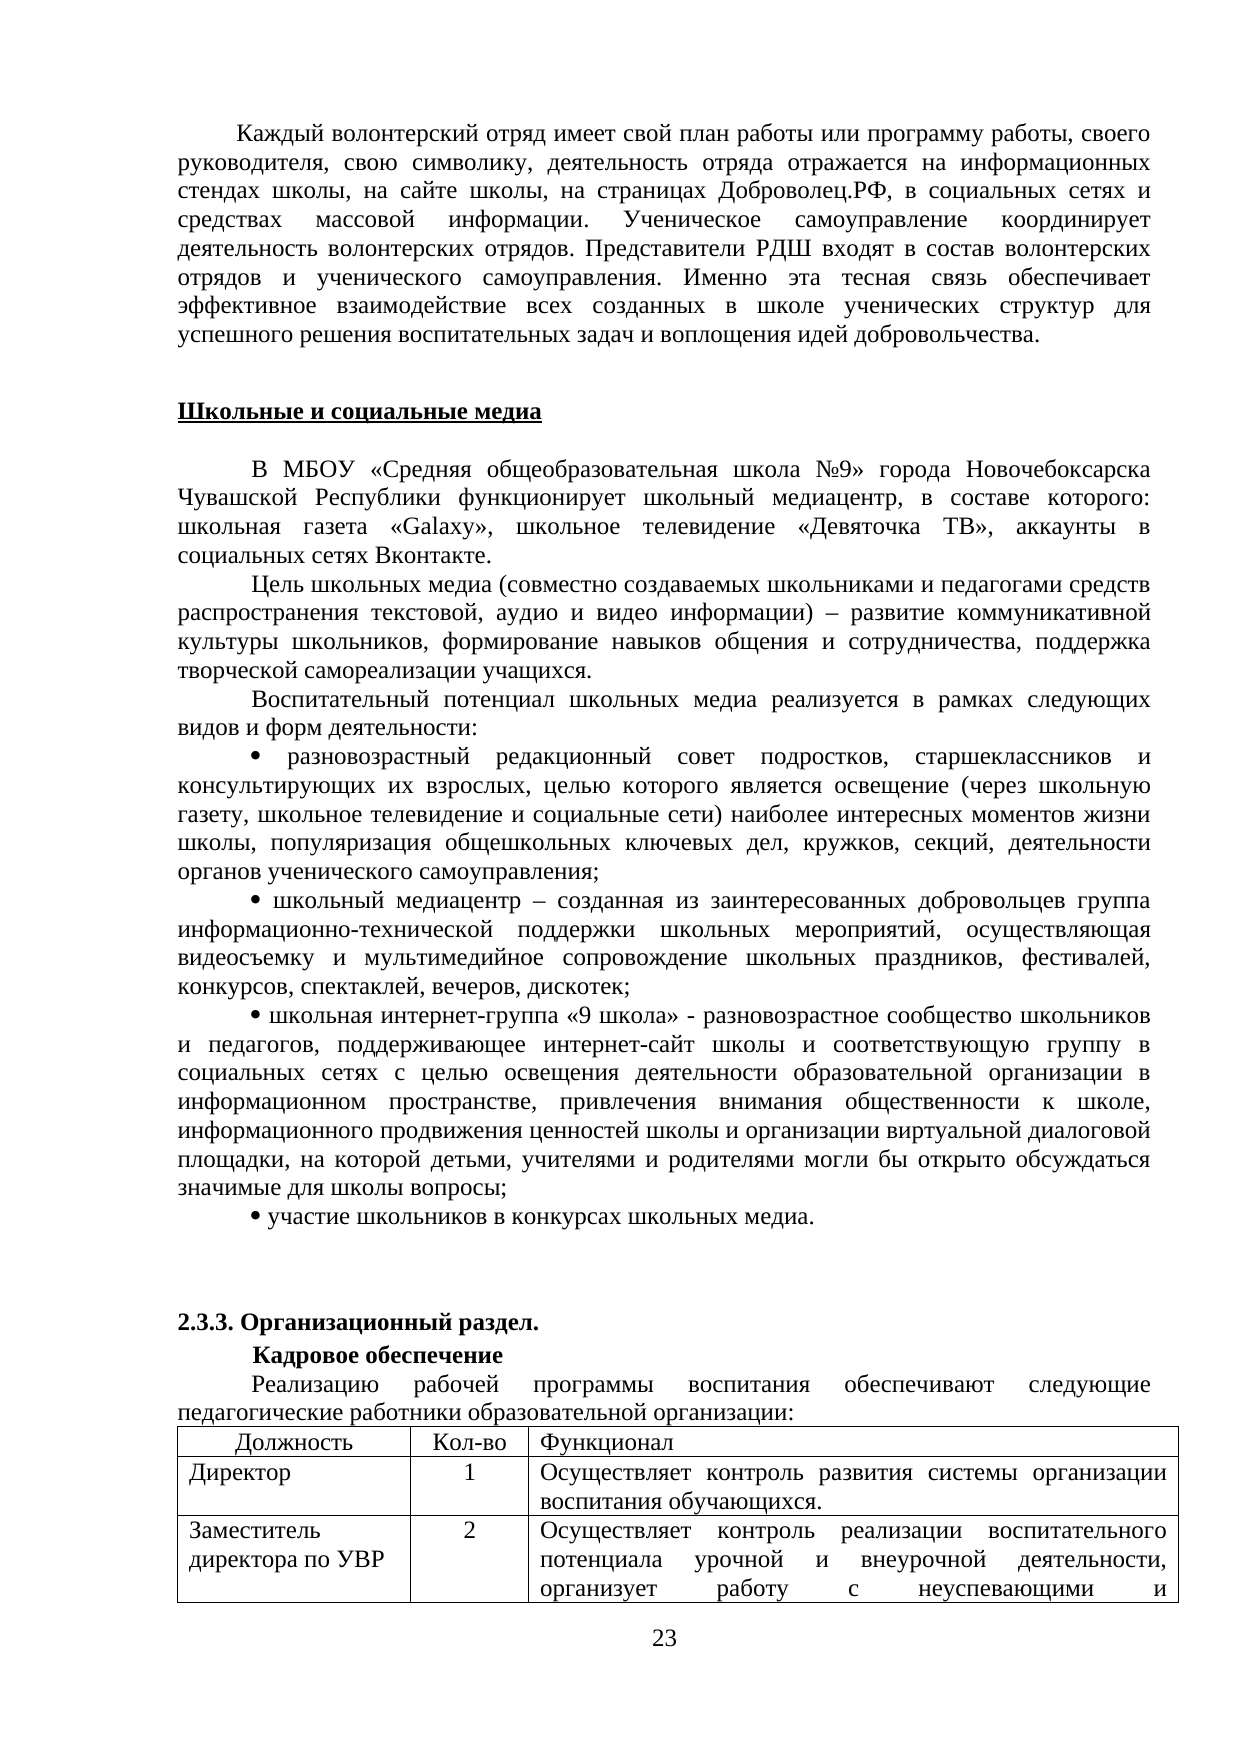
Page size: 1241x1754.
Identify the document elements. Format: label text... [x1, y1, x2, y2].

text Школьные и социальные медиа [177, 396, 1152, 425]
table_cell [178, 1516, 410, 1602]
table_header Должность [178, 1427, 410, 1456]
text Цель школьных медиа (совместно создаваемых школьниками и педагогами средств распространения текстовой, аудио и видео информации) – развитие коммуникативной культуры школьников, формирование навыков общения и сотрудничества, поддержка творческой самореализации учащихся. [177, 569, 1152, 684]
text участие школьников в конкурсах школьных медиа. [177, 1201, 1152, 1230]
text школьная интернет-группа «9 школа» - разновозрастное сообщество школьников и педагогов, поддерживающее интернет-сайт школы и соответствующую группу в социальных сетях с целью освещения деятельности образовательной организации в информационном пространстве, привлечения внимания общественности к школе, информационного продвижения ценностей школы и организации виртуальной диалоговой площадки, на которой детьми, учителями и родителями могли бы открыто обсуждаться значимые для школы вопросы; [177, 1000, 1152, 1201]
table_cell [529, 1516, 1178, 1602]
subtitle Каждый волонтерский отряд имеет свой план работы или программу работы, своего руководителя, свою символику, деятельность отряда отражается на информационных стендах школы, на сайте школы, на страницах Доброволец.РФ, в социальных сетях и средствах массовой информации. Ученическое самоуправление координирует деятельность волонтерских отрядов. Представители РДШ входят в состав волонтерских отрядов и ученического самоуправления. Именно эта тесная связь обеспечивает эффективное взаимодействие всех созданных в школе ученических структур для успешного решения воспитательных задач и воплощения идей добровольчества. [177, 118, 1152, 348]
text разновозрастный редакционный совет подростков, старшеклассников и консультирующих их взрослых, целью которого является освещение (через школьную газету, школьное телевидение и социальные сети) наиболее интересных моментов жизни школы, популяризация общешкольных ключевых дел, кружков, секций, деятельности органов ученического самоуправления; [177, 741, 1152, 885]
table_cell 1 [411, 1457, 528, 1514]
text Воспитательный потенциал школьных медиа реализуется в рамках следующих видов и форм деятельности: [177, 684, 1152, 741]
text 2.3.3. Организационный раздел. [177, 1307, 1152, 1336]
table_cell 2 [411, 1516, 528, 1602]
table_cell Директор [178, 1457, 410, 1514]
text школьный медиацентр – созданная из заинтересованных добровольцев группа информационно-технической поддержки школьных мероприятий, осуществляющая видеосъемку и мультимедийное сопровождение школьных праздников, фестивалей, конкурсов, спектаклей, вечеров, дискотек; [177, 885, 1152, 1000]
table_header Кол-во [411, 1427, 528, 1456]
subtitle Кадровое обеспечение [177, 1340, 1152, 1369]
text В МБОУ «Средняя общеобразовательная школа №9» города Новочебоксарска Чувашской Республики функционирует школьный медиацентр, в составе которого: школьная газета «Galaxy», школьное телевидение «Девяточка ТВ», аккаунты в социальных сетях Вконтакте. [177, 454, 1152, 569]
table_header Функционал [529, 1427, 1178, 1456]
table_cell Осуществляет контроль развития системы организации воспитания обучающихся. [529, 1457, 1178, 1514]
text Реализацию рабочей программы воспитания обеспечивают следующие педагогические работники образовательной организации: [177, 1369, 1152, 1426]
